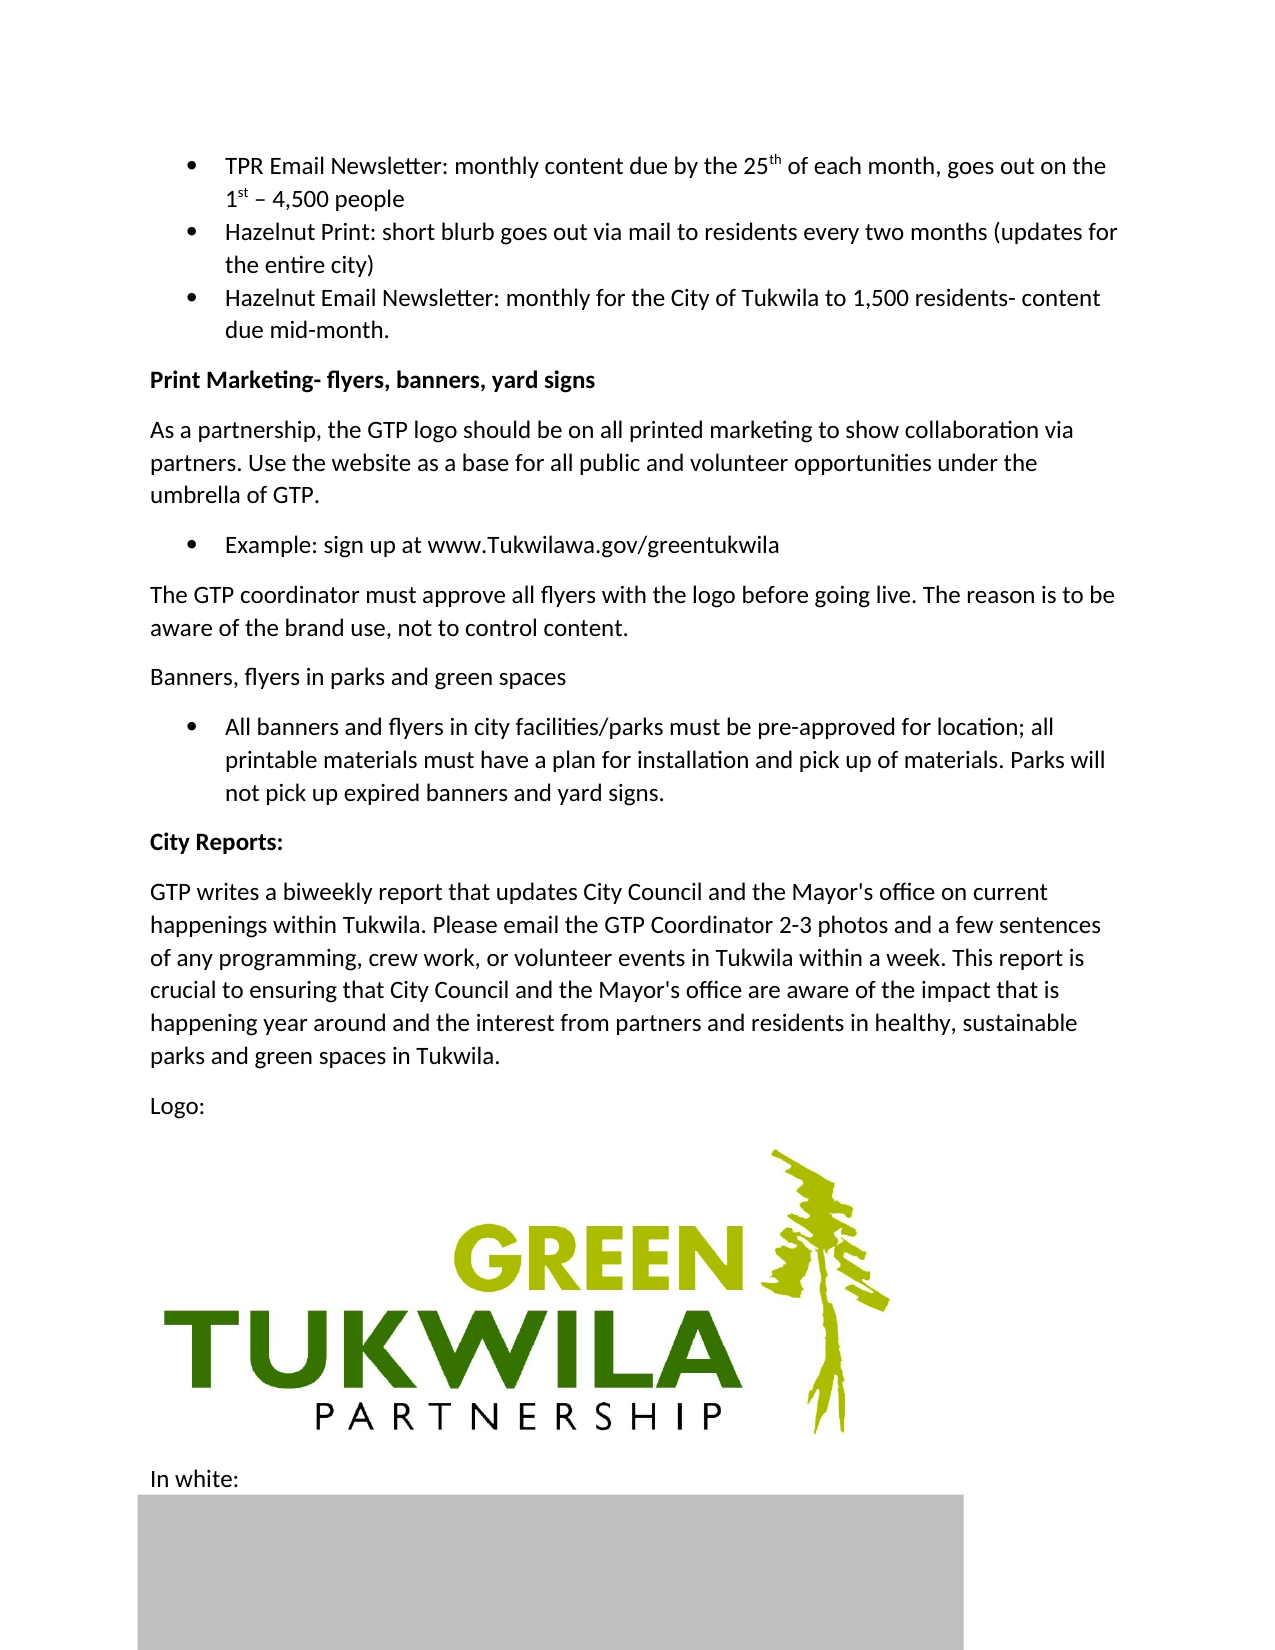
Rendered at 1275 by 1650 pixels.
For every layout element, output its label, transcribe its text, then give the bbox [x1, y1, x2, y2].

list Hazelnut Print: short blurb goes out via mail to residents every two months (updates for the entire city) [187, 216, 1125, 279]
text City Reports: [150, 826, 1125, 857]
list Hazelnut Email Newsletter: monthly for the City of Tukwila to 1,500 residents- content due mid-month. [187, 282, 1125, 345]
list TPR Email Newsletter: monthly content due by the 25th of each month, goes out on the 1st – 4,500 people [187, 150, 1125, 213]
text Print Marketing- flyers, banners, yard signs [150, 364, 1125, 395]
text In white: [150, 1463, 1125, 1494]
text Logo: [150, 1090, 1125, 1121]
text GTP writes a biweekly report that updates City Council and the Mayor's office on current happenings within Tukwila. Please email the GTP Coordinator 2-3 photos and a few sentences of any programming, crew work, or volunteer events in Tukwila within a week. This report is crucial to ensuring that City Council and the Mayor's office are aware of the impact that is happening year around and the interest from partners and residents in healthy, sustainable parks and green spaces in Tukwila. [150, 876, 1125, 1071]
list All banners and flyers in city facilities/parks must be pre-approved for location; all printable materials must have a plan for installation and pick up of materials. Parks will not pick up expired banners and yard signs. [187, 711, 1125, 807]
picture [150, 1139, 901, 1445]
list Example: sign up at www.Tukwilawa.gov/greentukwila [187, 529, 1125, 560]
text As a partnership, the GTP logo should be on all printed marketing to show collaboration via partners. Use the website as a base for all public and volunteer opportunities under the umbrella of GTP. [150, 414, 1125, 510]
text The GTP coordinator must approve all flyers with the logo before going live. The reason is to be aware of the brand use, not to control content. [150, 579, 1125, 642]
text Banners, flyers in parks and green spaces [150, 661, 1125, 692]
